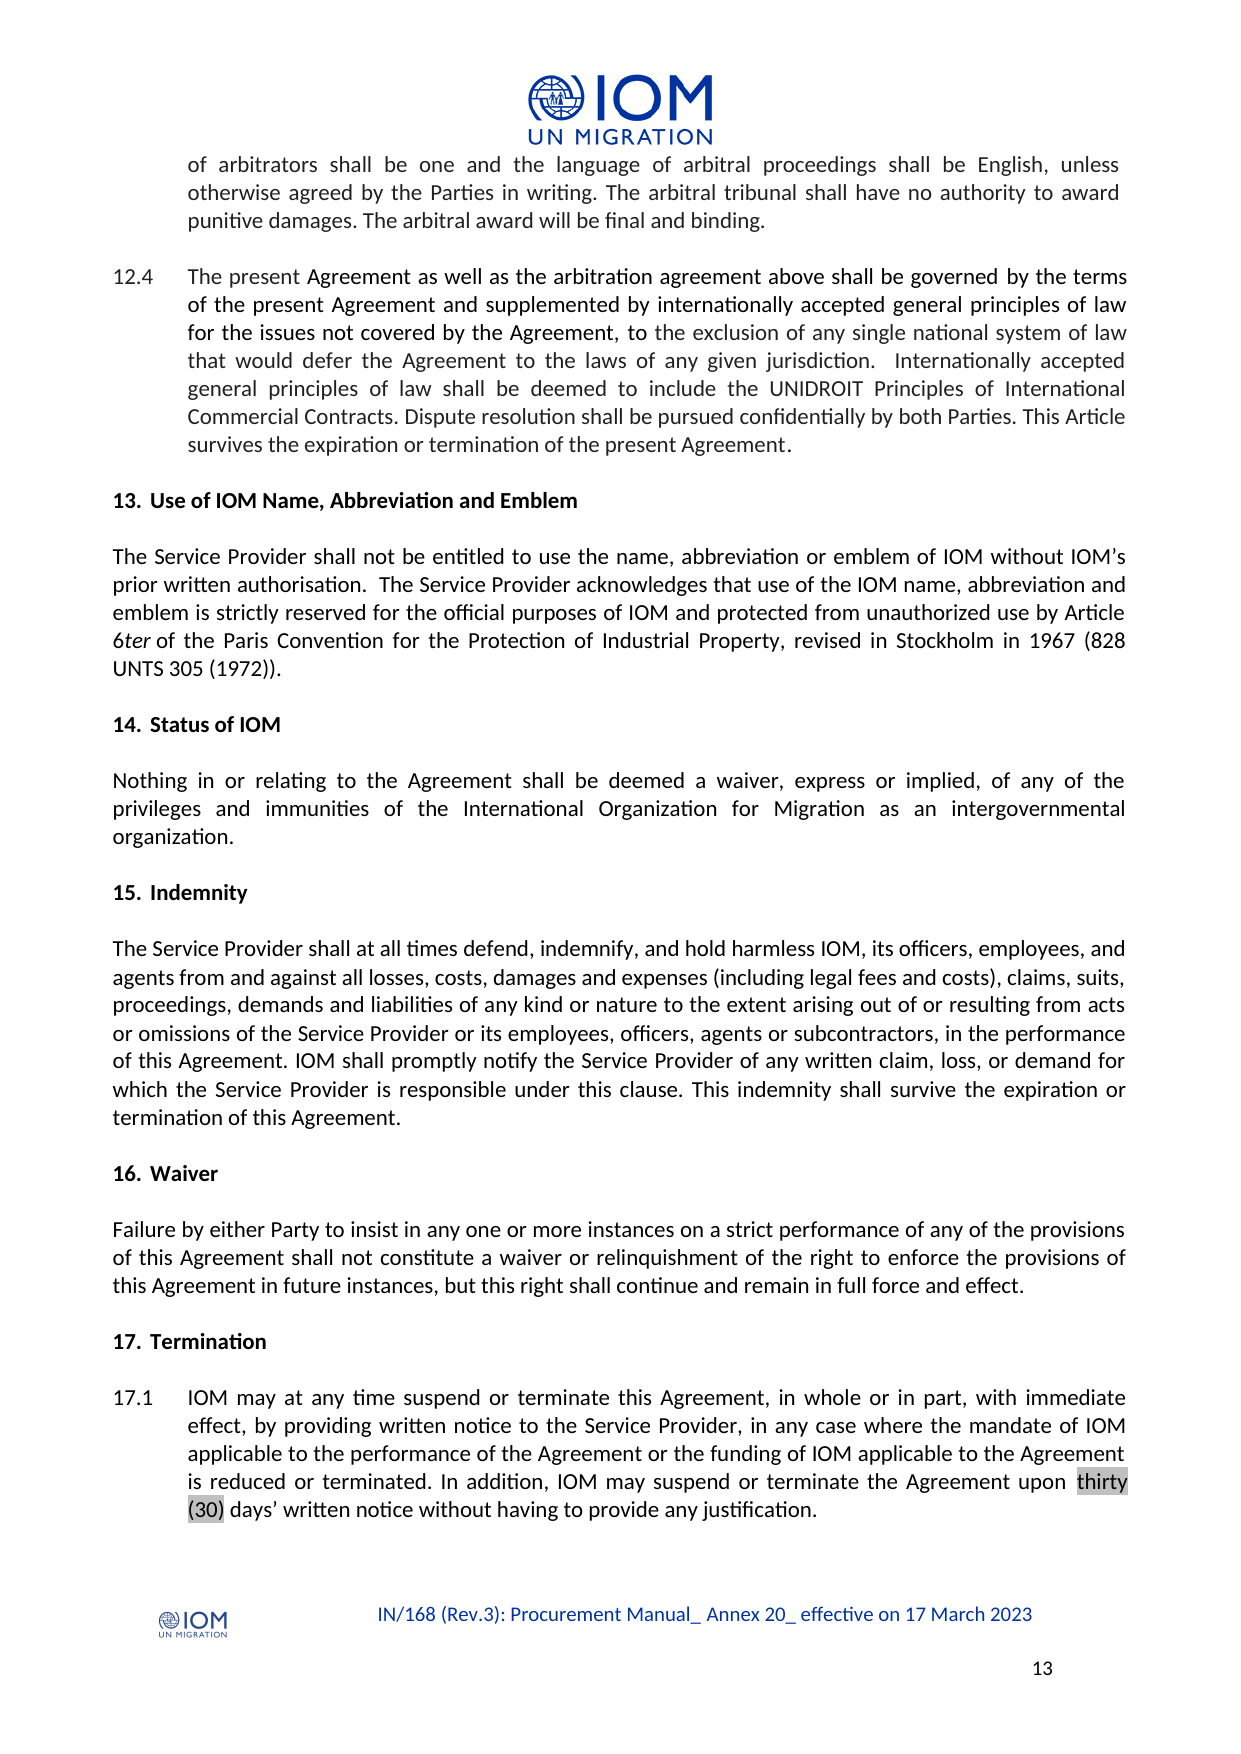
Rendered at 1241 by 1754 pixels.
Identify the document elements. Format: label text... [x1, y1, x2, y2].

text Failure by either Party to insist in any one or more instances on a strict performance of any of the provisions of this Agreement shall not constitute a waiver or relinquishment of the right to enforce the provisions of this Agreement in future instances, but this right shall continue and remain in full force and effect. [112, 1215, 1128, 1299]
list Status of IOM [112, 710, 1128, 738]
list Termination [112, 1327, 1128, 1355]
text 12.4 The present Agreement as well as the arbitration agreement above shall be governed by the terms of the present Agreement and supplemented by internationally accepted general principles of law for the issues not covered by the Agreement, to the exclusion of any single national system of law that would defer the Agreement to the laws of any given jurisdiction. Internationally accepted general principles of law shall be deemed to include the UNIDROIT Principles of International Commercial Contracts. Dispute resolution shall be pursued confidentially by both Parties. This Article survives the expiration or termination of the present Agreement. [112, 262, 1128, 458]
list Use of IOM Name, Abbreviation and Emblem [112, 486, 1128, 514]
picture [147, 1601, 238, 1646]
text The Service Provider shall not be entitled to use the name, abbreviation or emblem of IOM without IOM’s prior written authorisation. The Service Provider acknowledges that use of the IOM name, abbreviation and emblem is strictly reserved for the official purposes of IOM and protected from unauthorized use by Article 6ter of the Paris Convention for the Protection of Industrial Property, revised in Stockholm in 1967 (828 UNTS 305 (1972)). [112, 542, 1128, 682]
text The Service Provider shall at all times defend, indemnify, and hold harmless IOM, its officers, employees, and agents from and against all losses, costs, damages and expenses (including legal fees and costs), claims, suits, proceedings, demands and liabilities of any kind or nature to the extent arising out of or resulting from acts or omissions of the Service Provider or its employees, officers, agents or subcontractors, in the performance of this Agreement. IOM shall promptly notify the Service Provider of any written claim, loss, or demand for which the Service Provider is responsible under this clause. This indemnity shall survive the expiration or termination of this Agreement. [112, 934, 1128, 1131]
text Nothing in or relating to the Agreement shall be deemed a waiver, express or implied, of any of the privileges and immunities of the International Organization for Migration as an intergovernmental organization. [112, 766, 1128, 851]
list Waiver [112, 1159, 1128, 1187]
list Indemnity [112, 878, 1128, 907]
picture [524, 73, 716, 146]
text 17.1 IOM may at any time suspend or terminate this Agreement, in whole or in part, with immediate effect, by providing written notice to the Service Provider, in any case where the mandate of IOM applicable to the performance of the Agreement or the funding of IOM applicable to the Agreement is reduced or terminated. In addition, IOM may suspend or terminate the Agreement upon thirty (30) days’ written notice without having to provide any justification. [112, 1383, 1128, 1523]
